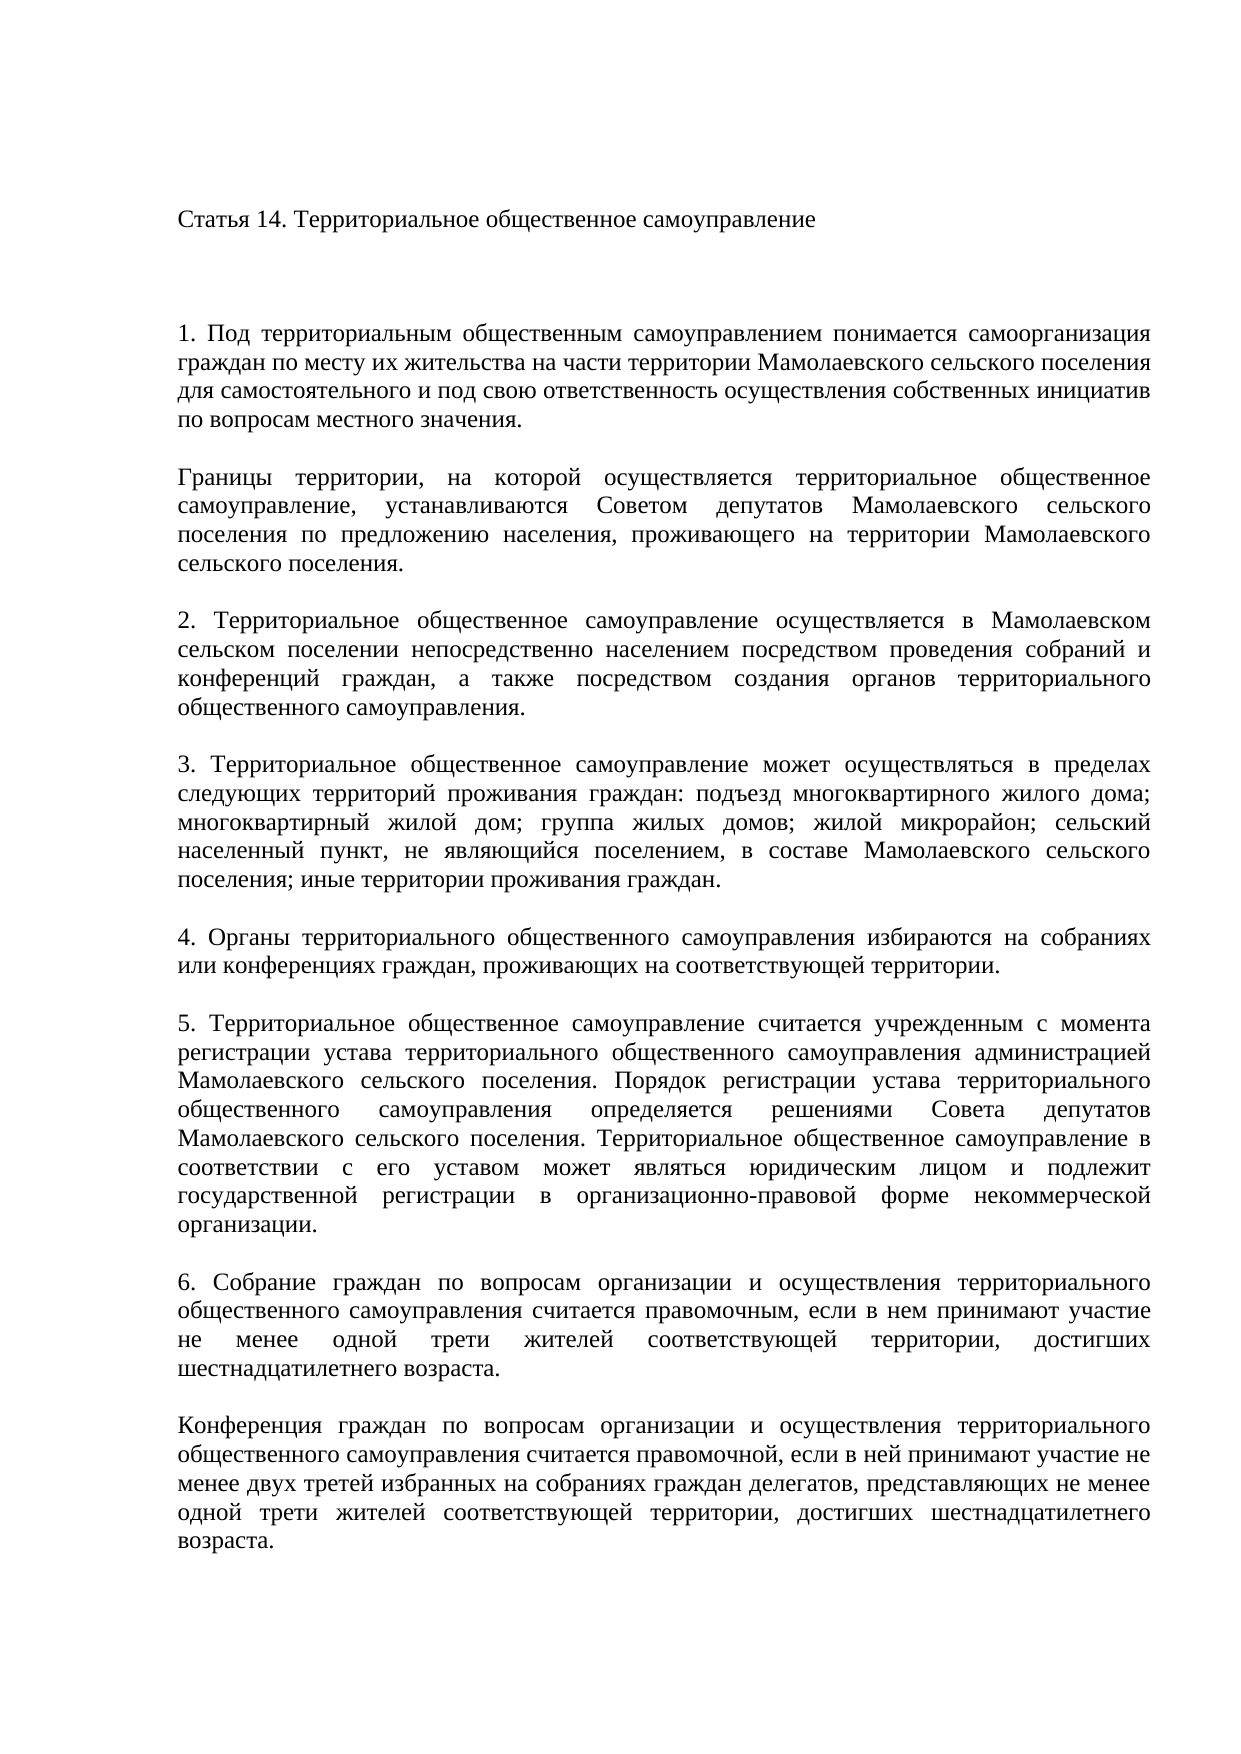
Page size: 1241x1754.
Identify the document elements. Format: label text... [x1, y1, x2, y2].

text 4. Органы территориального общественного самоуправления избираются на собраниях или конференциях граждан, проживающих на соответствующей территории. [177, 922, 1152, 979]
text 5. Территориальное общественное самоуправление считается учрежденным с момента регистрации устава территориального общественного самоуправления администрацией Мамолаевского сельского поселения. Порядок регистрации устава территориального общественного самоуправления определяется решениями Совета депутатов Мамолаевского сельского поселения. Территориальное общественное самоуправление в соответствии с его уставом может являться юридическим лицом и подлежит государственной регистрации в организационно-правовой форме некоммерческой организации. [177, 1008, 1152, 1238]
text 6. Собрание граждан по вопросам организации и осуществления территориального общественного самоуправления считается правомочным, если в нем принимают участие не менее одной трети жителей соответствующей территории, достигших шестнадцатилетнего возраста. [177, 1267, 1152, 1382]
text Статья 14. Территориальное общественное самоуправление [177, 204, 1152, 232]
text 3. Территориальное общественное самоуправление может осуществляться в пределах следующих территорий проживания граждан: подъезд многоквартирного жилого дома; многоквартирный жилой дом; группа жилых домов; жилой микрорайон; сельский населенный пункт, не являющийся поселением, в составе Мамолаевского сельского поселения; иные территории проживания граждан. [177, 749, 1152, 893]
text 2. Территориальное общественное самоуправление осуществляется в Мамолаевском сельском поселении непосредственно населением посредством проведения собраний и конференций граждан, а также посредством создания органов территориального общественного самоуправления. [177, 605, 1152, 720]
text Конференция граждан по вопросам организации и осуществления территориального общественного самоуправления считается правомочной, если в ней принимают участие не менее двух третей избранных на собраниях граждан делегатов, представляющих не менее одной трети жителей соответствующей территории, достигших шестнадцатилетнего возраста. [177, 1410, 1152, 1554]
text Границы территории, на которой осуществляется территориальное общественное самоуправление, устанавливаются Советом депутатов Мамолаевского сельского поселения по предложению населения, проживающего на территории Мамолаевского сельского поселения. [177, 462, 1152, 577]
text 1. Под территориальным общественным самоуправлением понимается самоорганизация граждан по месту их жительства на части территории Мамолаевского сельского поселения для самостоятельного и под свою ответственность осуществления собственных инициатив по вопросам местного значения. [177, 318, 1152, 433]
